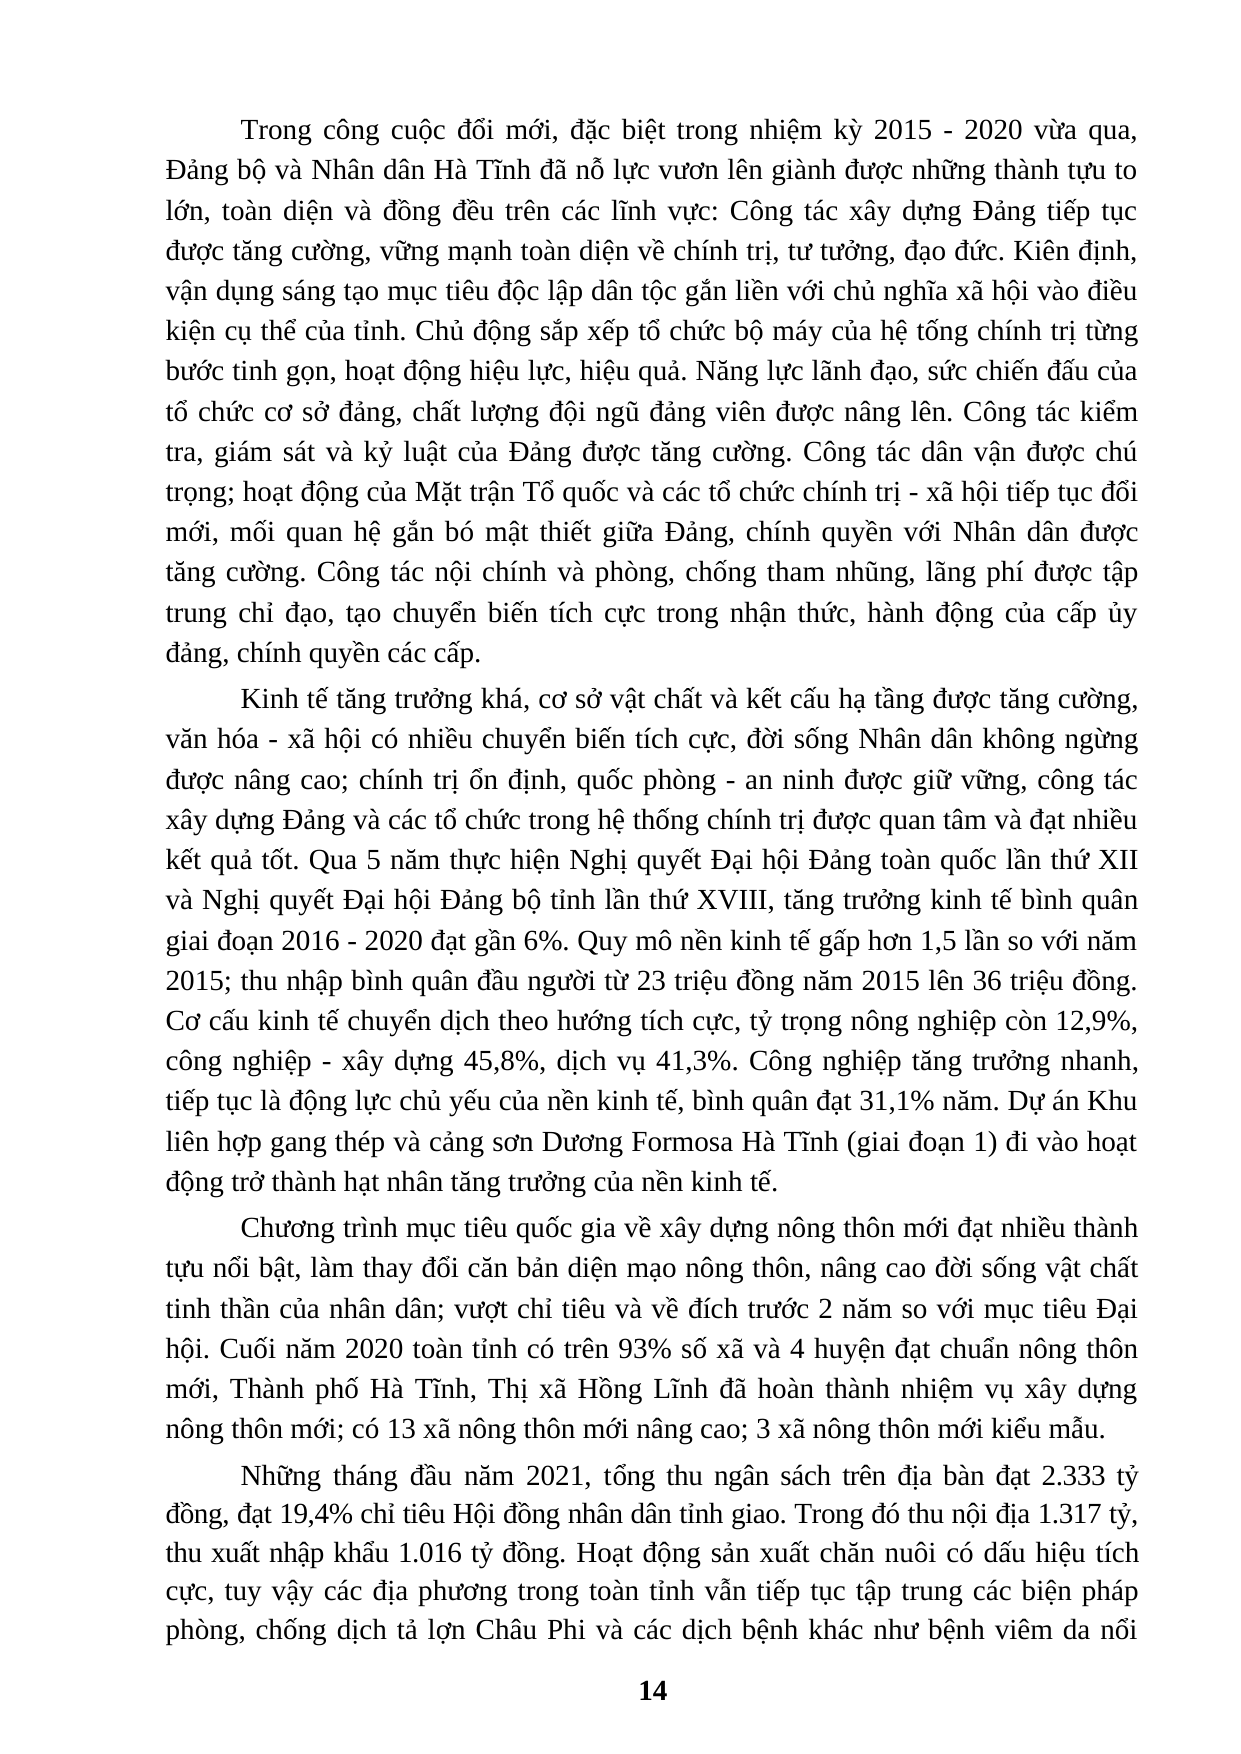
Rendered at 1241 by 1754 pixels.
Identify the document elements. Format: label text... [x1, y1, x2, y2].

text Chương trình mục tiêu quốc gia về xây dựng nông thôn mới đạt nhiều thành tựu nổi bật, làm thay đổi căn bản diện mạo nông thôn, nâng cao đời sống vật chất tinh thần của nhân dân; vượt chỉ tiêu và về đích trước 2 năm so với mục tiêu Đại hội. Cuối năm 2020 toàn tỉnh có trên 93% số xã và 4 huyện đạt chuẩn nông thôn mới, Thành phố Hà Tĩnh, Thị xã Hồng Lĩnh đã hoàn thành nhiệm vụ xây dựng nông thôn mới; có 13 xã nông thôn mới nâng cao; 3 xã nông thôn mới kiểu mẫu. [165, 1210, 1140, 1445]
text Trong công cuộc đổi mới, đặc biệt trong nhiệm kỳ 2015 - 2020 vừa qua, Đảng bộ và Nhân dân Hà Tĩnh đã nỗ lực vươn lên giành được những thành tựu to lớn, toàn diện và đồng đều trên các lĩnh vực: Công tác xây dựng Đảng tiếp tục được tăng cường, vững mạnh toàn diện về chính trị, tư tưởng, đạo đức. Kiên định, vận dụng sáng tạo mục tiêu độc lập dân tộc gắn liền với chủ nghĩa xã hội vào điều kiện cụ thể của tỉnh. Chủ động sắp xếp tổ chức bộ máy của hệ tống chính trị từng bước tinh gọn, hoạt động hiệu lực, hiệu quả. Năng lực lãnh đạo, sức chiến đấu của tổ chức cơ sở đảng, chất lượng đội ngũ đảng viên được nâng lên. Công tác kiểm tra, giám sát và kỷ luật của Đảng được tăng cường. Công tác dân vận được chú trọng; hoạt động của Mặt trận Tổ quốc và các tổ chức chính trị - xã hội tiếp tục đổi mới, mối quan hệ gắn bó mật thiết giữa Đảng, chính quyền với Nhân dân được tăng cường. Công tác nội chính và phòng, chống tham nhũng, lãng phí được tập trung chỉ đạo, tạo chuyển biến tích cực trong nhận thức, hành động của cấp ủy đảng, chính quyền các cấp. [165, 112, 1140, 668]
text Kinh tế tăng trưởng khá, cơ sở vật chất và kết cấu hạ tầng được tăng cường, văn hóa - xã hội có nhiều chuyển biến tích cực, đời sống Nhân dân không ngừng được nâng cao; chính trị ổn định, quốc phòng - an ninh được giữ vững, công tác xây dựng Đảng và các tổ chức trong hệ thống chính trị được quan tâm và đạt nhiều kết quả tốt. Qua 5 năm thực hiện Nghị quyết Đại hội Đảng toàn quốc lần thứ XII và Nghị quyết Đại hội Đảng bộ tỉnh lần thứ XVIII, tăng trưởng kinh tế bình quân giai đoạn 2016 - 2020 đạt gần 6%. Quy mô nền kinh tế gấp hơn 1,5 lần so với năm 2015; thu nhập bình quân đầu người từ 23 triệu đồng năm 2015 lên 36 triệu đồng. Cơ cấu kinh tế chuyển dịch theo hướng tích cực, tỷ trọng nông nghiệp còn 12,9%, công nghiệp - xây dựng 45,8%, dịch vụ 41,3%. Công nghiệp tăng trưởng nhanh, tiếp tục là động lực chủ yếu của nền kinh tế, bình quân đạt 31,1% năm. Dự án Khu liên hợp gang thép và cảng sơn Dương Formosa Hà Tĩnh (giai đoạn 1) đi vào hoạt động trở thành hạt nhân tăng trưởng của nền kinh tế. [165, 681, 1140, 1197]
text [165, 1458, 1140, 1646]
